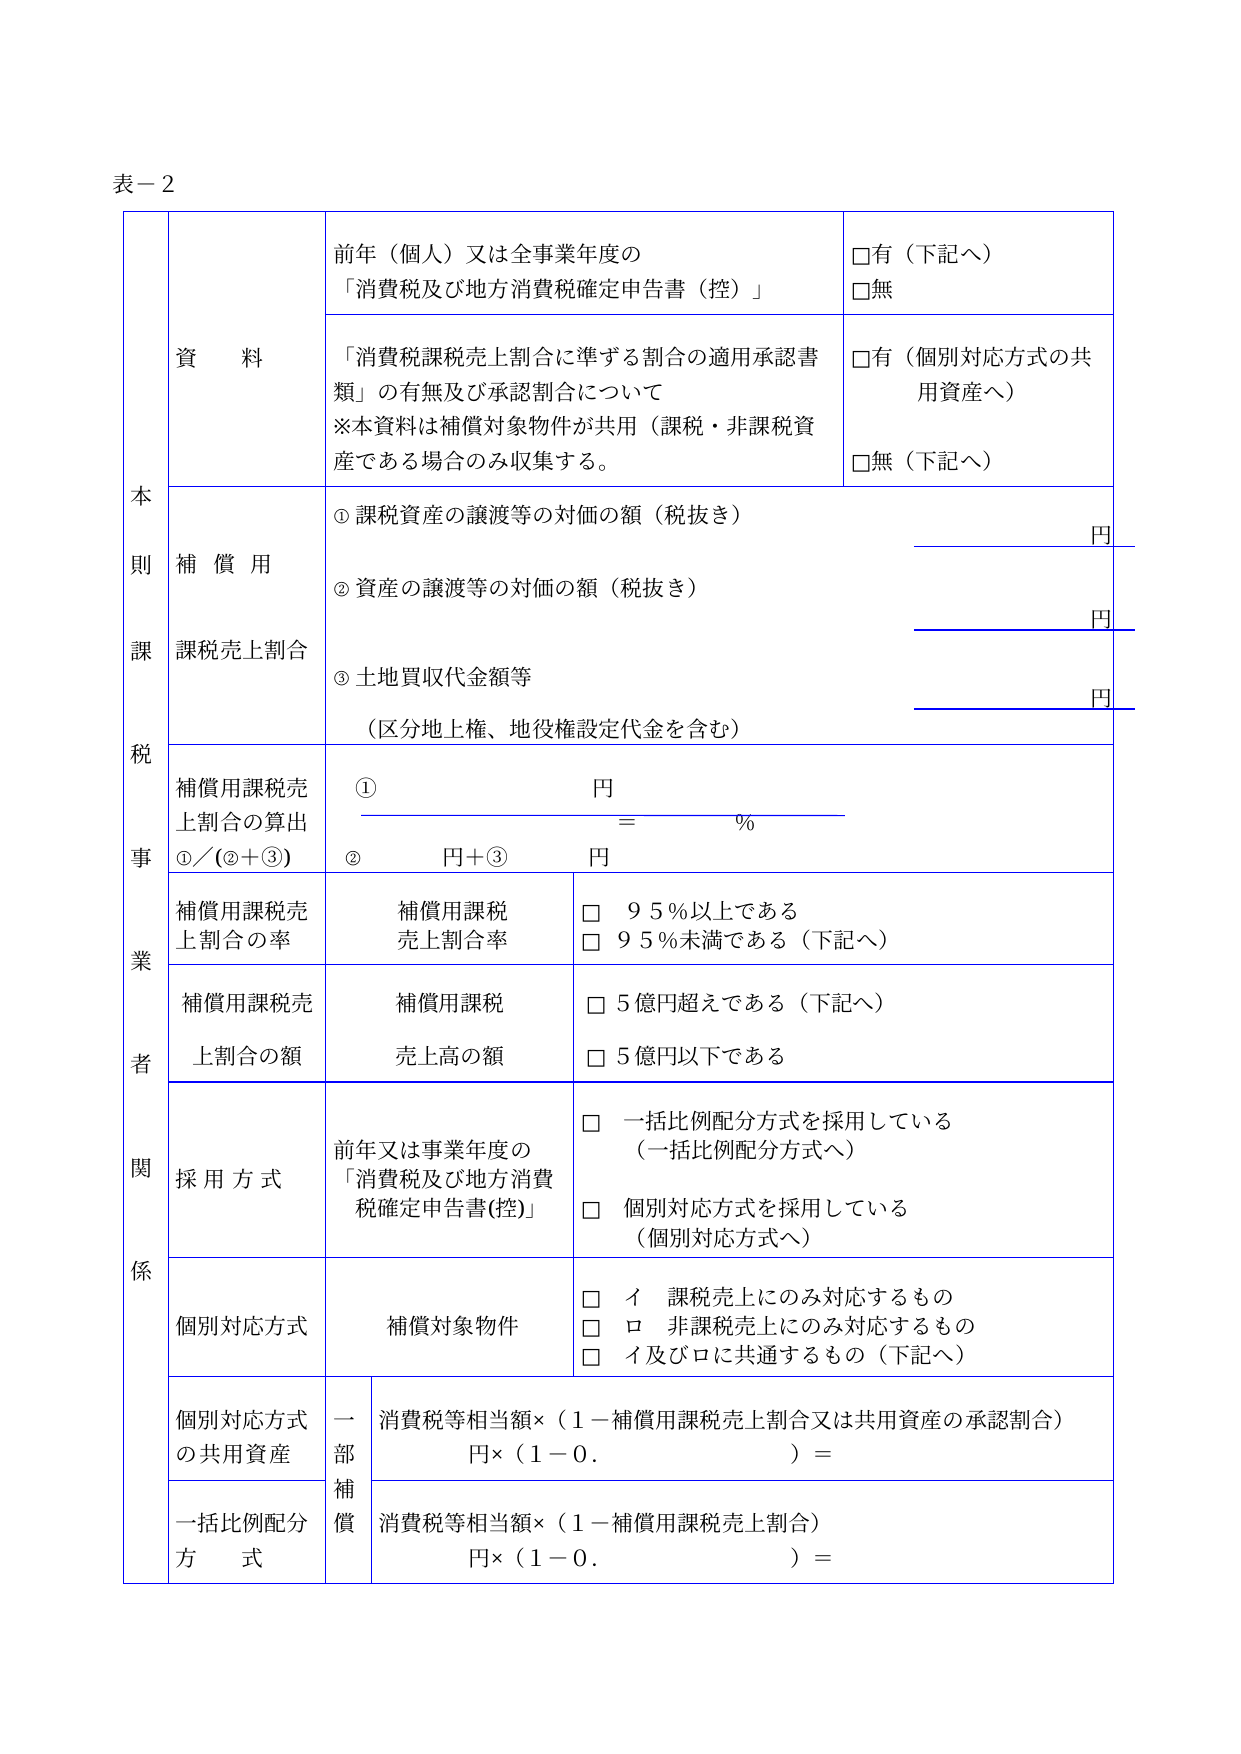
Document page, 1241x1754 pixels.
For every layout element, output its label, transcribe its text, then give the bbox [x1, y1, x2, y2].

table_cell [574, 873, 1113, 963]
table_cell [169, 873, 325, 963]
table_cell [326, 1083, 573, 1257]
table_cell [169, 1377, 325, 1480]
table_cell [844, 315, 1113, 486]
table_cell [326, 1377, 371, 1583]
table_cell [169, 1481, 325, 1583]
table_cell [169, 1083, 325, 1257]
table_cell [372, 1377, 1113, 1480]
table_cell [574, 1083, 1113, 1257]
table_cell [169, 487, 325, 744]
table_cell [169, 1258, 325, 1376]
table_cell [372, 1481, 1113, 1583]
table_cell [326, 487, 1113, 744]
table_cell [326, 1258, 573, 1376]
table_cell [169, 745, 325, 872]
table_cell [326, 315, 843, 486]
text 表－２ [112, 165, 1128, 200]
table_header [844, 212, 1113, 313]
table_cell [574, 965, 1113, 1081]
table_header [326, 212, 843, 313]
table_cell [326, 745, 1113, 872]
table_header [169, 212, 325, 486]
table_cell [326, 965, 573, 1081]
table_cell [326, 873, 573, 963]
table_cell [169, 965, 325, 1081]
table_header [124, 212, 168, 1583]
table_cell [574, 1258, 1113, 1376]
